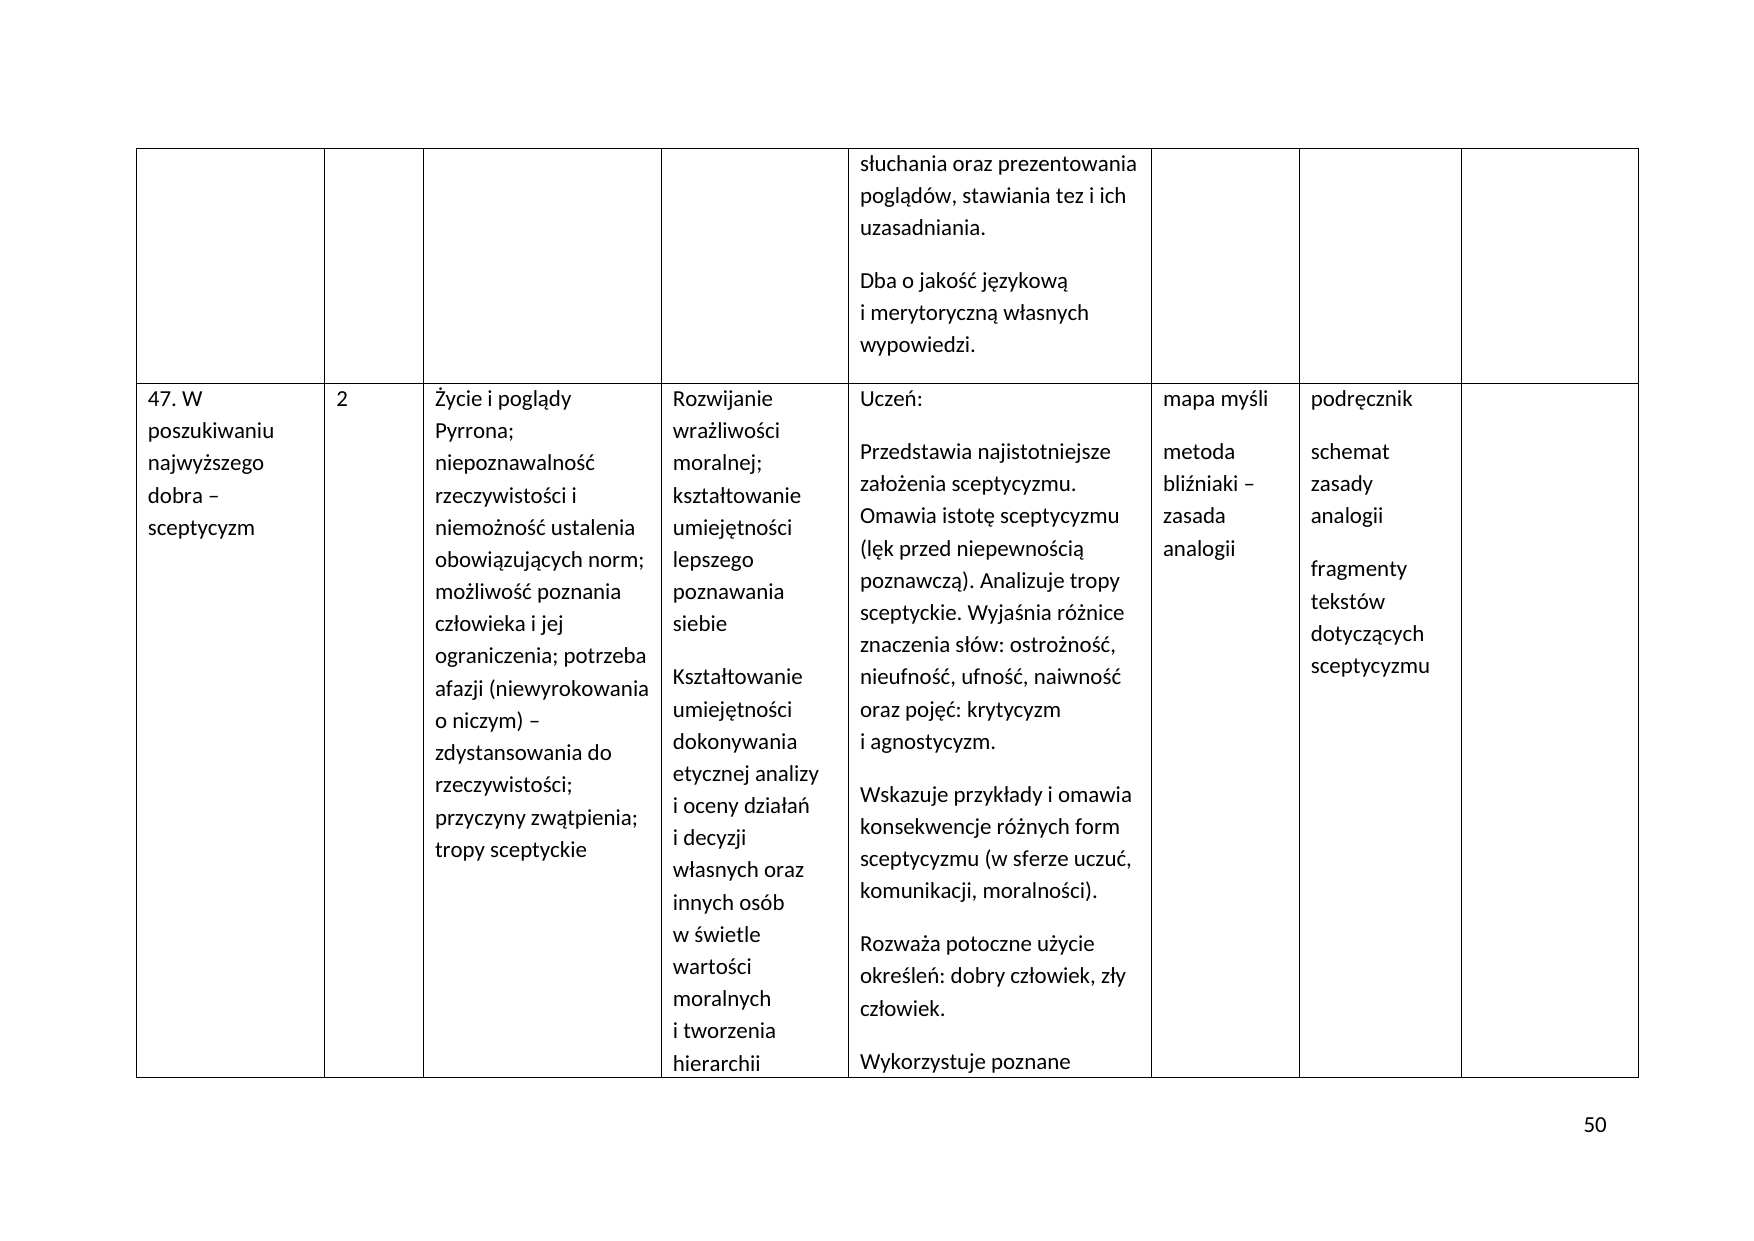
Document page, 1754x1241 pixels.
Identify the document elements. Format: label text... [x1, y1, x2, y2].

table_cell 2 [325, 149, 423, 383]
table_cell 2 [325, 384, 423, 1077]
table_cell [1300, 149, 1461, 383]
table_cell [424, 149, 661, 383]
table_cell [1152, 149, 1299, 383]
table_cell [662, 149, 848, 383]
table_cell [1462, 384, 1638, 1077]
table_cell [424, 384, 661, 1077]
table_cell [1300, 384, 1461, 1077]
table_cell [137, 149, 324, 383]
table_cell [1152, 384, 1299, 1077]
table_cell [662, 384, 848, 1077]
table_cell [137, 384, 324, 1077]
table_cell [1462, 149, 1638, 383]
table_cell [849, 149, 1151, 383]
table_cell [849, 384, 1151, 1077]
